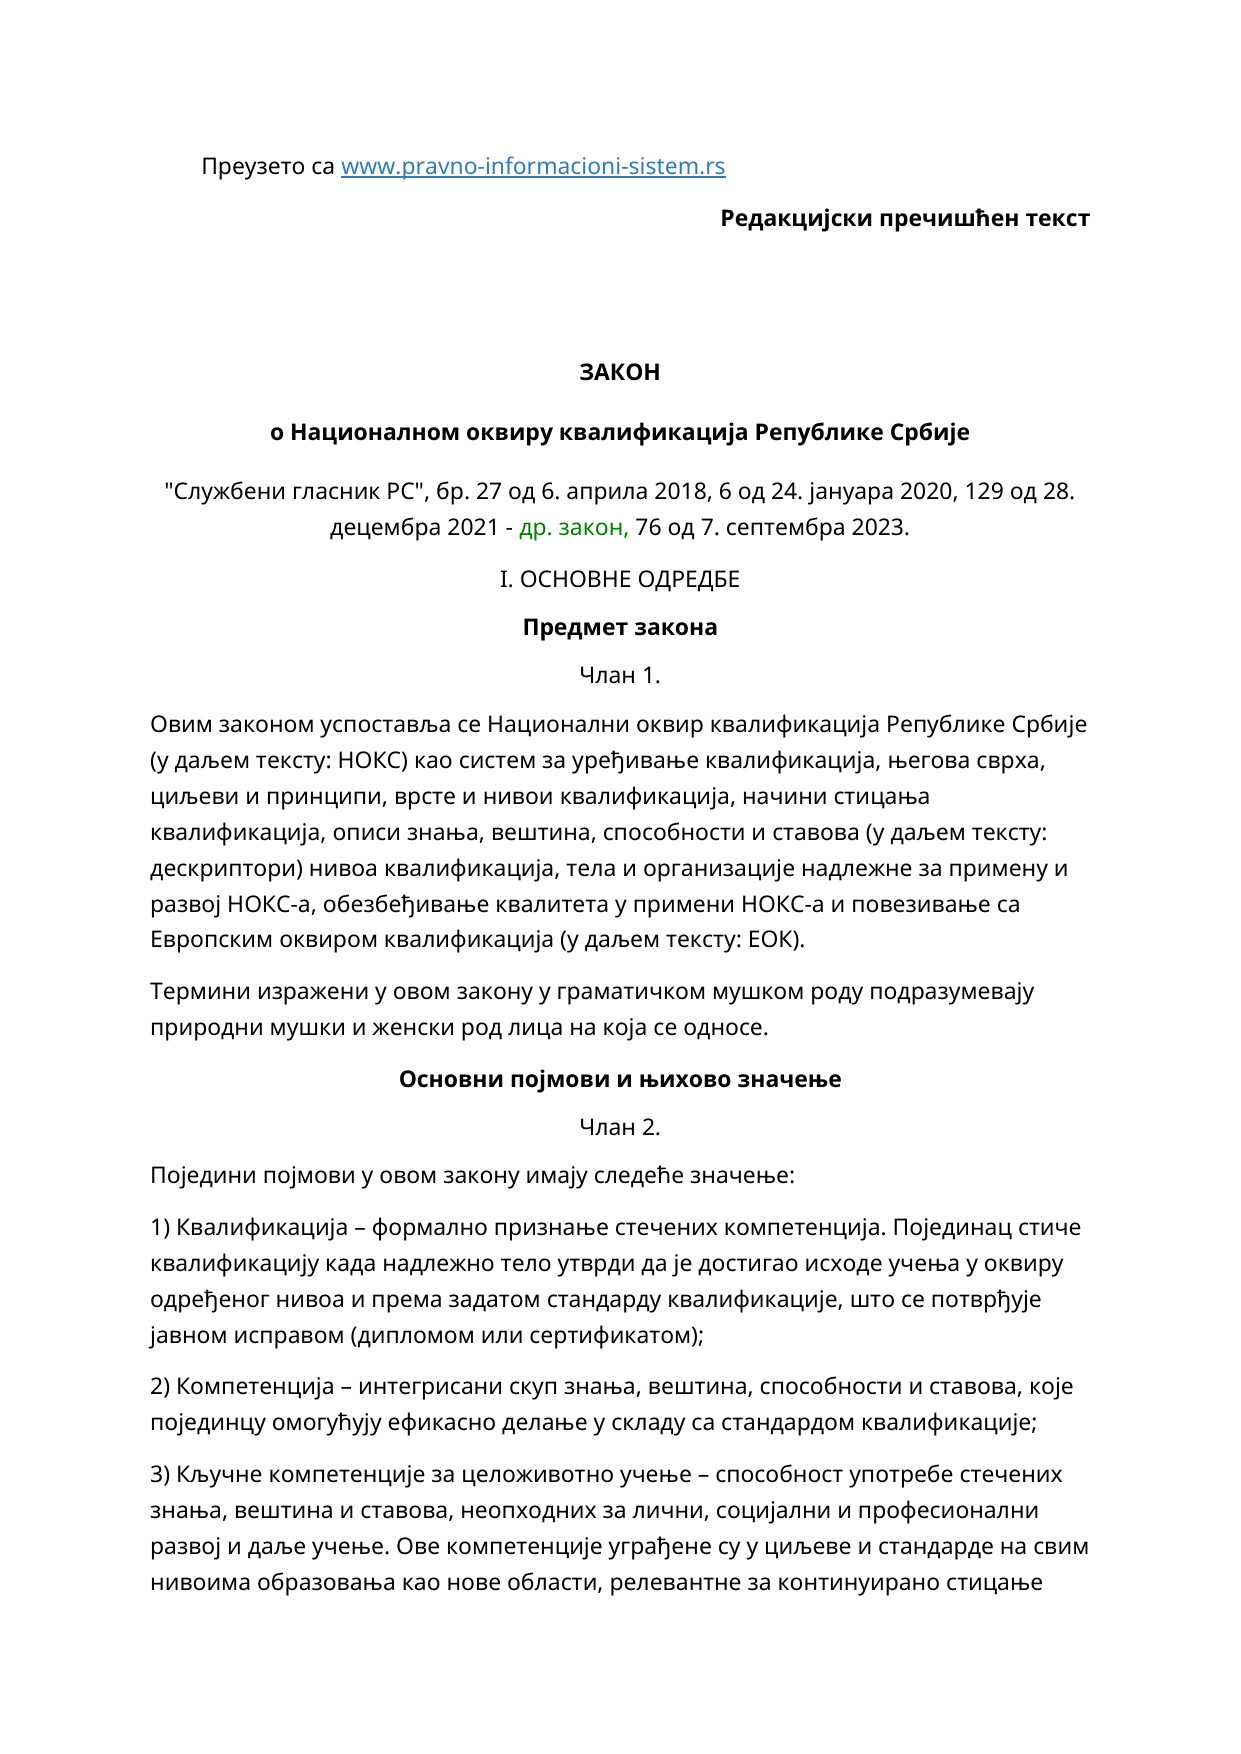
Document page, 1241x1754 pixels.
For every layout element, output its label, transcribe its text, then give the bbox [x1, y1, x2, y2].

text Редакцијски пречишћен текст [150, 202, 1090, 233]
text Предмет закона [150, 611, 1090, 642]
text ﻿ Преузето са www.pravno-informacioni-sistem.rs [150, 150, 1090, 181]
text Члан 2. [150, 1111, 1090, 1142]
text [150, 1458, 1090, 1597]
text "Службени гласник РС", бр. 27 од 6. априла 2018, 6 од 24. јануара 2020, 129 од 28. децембра 2021 - др. закон, 76 од 7. септембра 2023. [150, 475, 1090, 542]
text 1) Квалификација – формално признање стечених компетенција. Појединац стиче квалификацију када надлежно тело утврди да је достигао исходе учења у оквиру одређеног нивоа и према задатом стандарду квалификације, што се потврђује јавном исправом (дипломом или сертификатом); [150, 1211, 1090, 1350]
text Основни појмови и њихово значење [150, 1062, 1090, 1094]
text Овим законом успоставља се Национални оквир квалификација Републике Србије (у даљем тексту: НОКС) као систем за уређивање квалификација, његова сврха, циљеви и принципи, врсте и нивои квалификација, начини стицања квалификација, описи знања, вештина, способности и ставова (у даљем тексту: дескриптори) нивоа квалификација, тела и организације надлежне за примену и развој НОКС-а, обезбеђивање квалитета у примени НОКС-а и повезивање са Европским оквиром квалификација (у даљем тексту: ЕОК). [150, 708, 1090, 955]
text Поједини појмови у овом закону имају следеће значење: [150, 1159, 1090, 1191]
text ЗАКОН [150, 356, 1090, 387]
text о Националном оквиру квалификација Републике Србије [150, 416, 1090, 447]
text 2) Компетенција – интегрисани скуп знања, вештина, способности и ставова, које појединцу омогућују ефикасно делање у складу са стандардом квалификације; [150, 1370, 1090, 1437]
text Термини изражени у овом закону у граматичком мушком роду подразумевају природни мушки и женски род лица на која се односе. [150, 975, 1090, 1042]
text I. ОСНОВНЕ ОДРЕДБЕ [150, 562, 1090, 594]
text Члан 1. [150, 659, 1090, 691]
